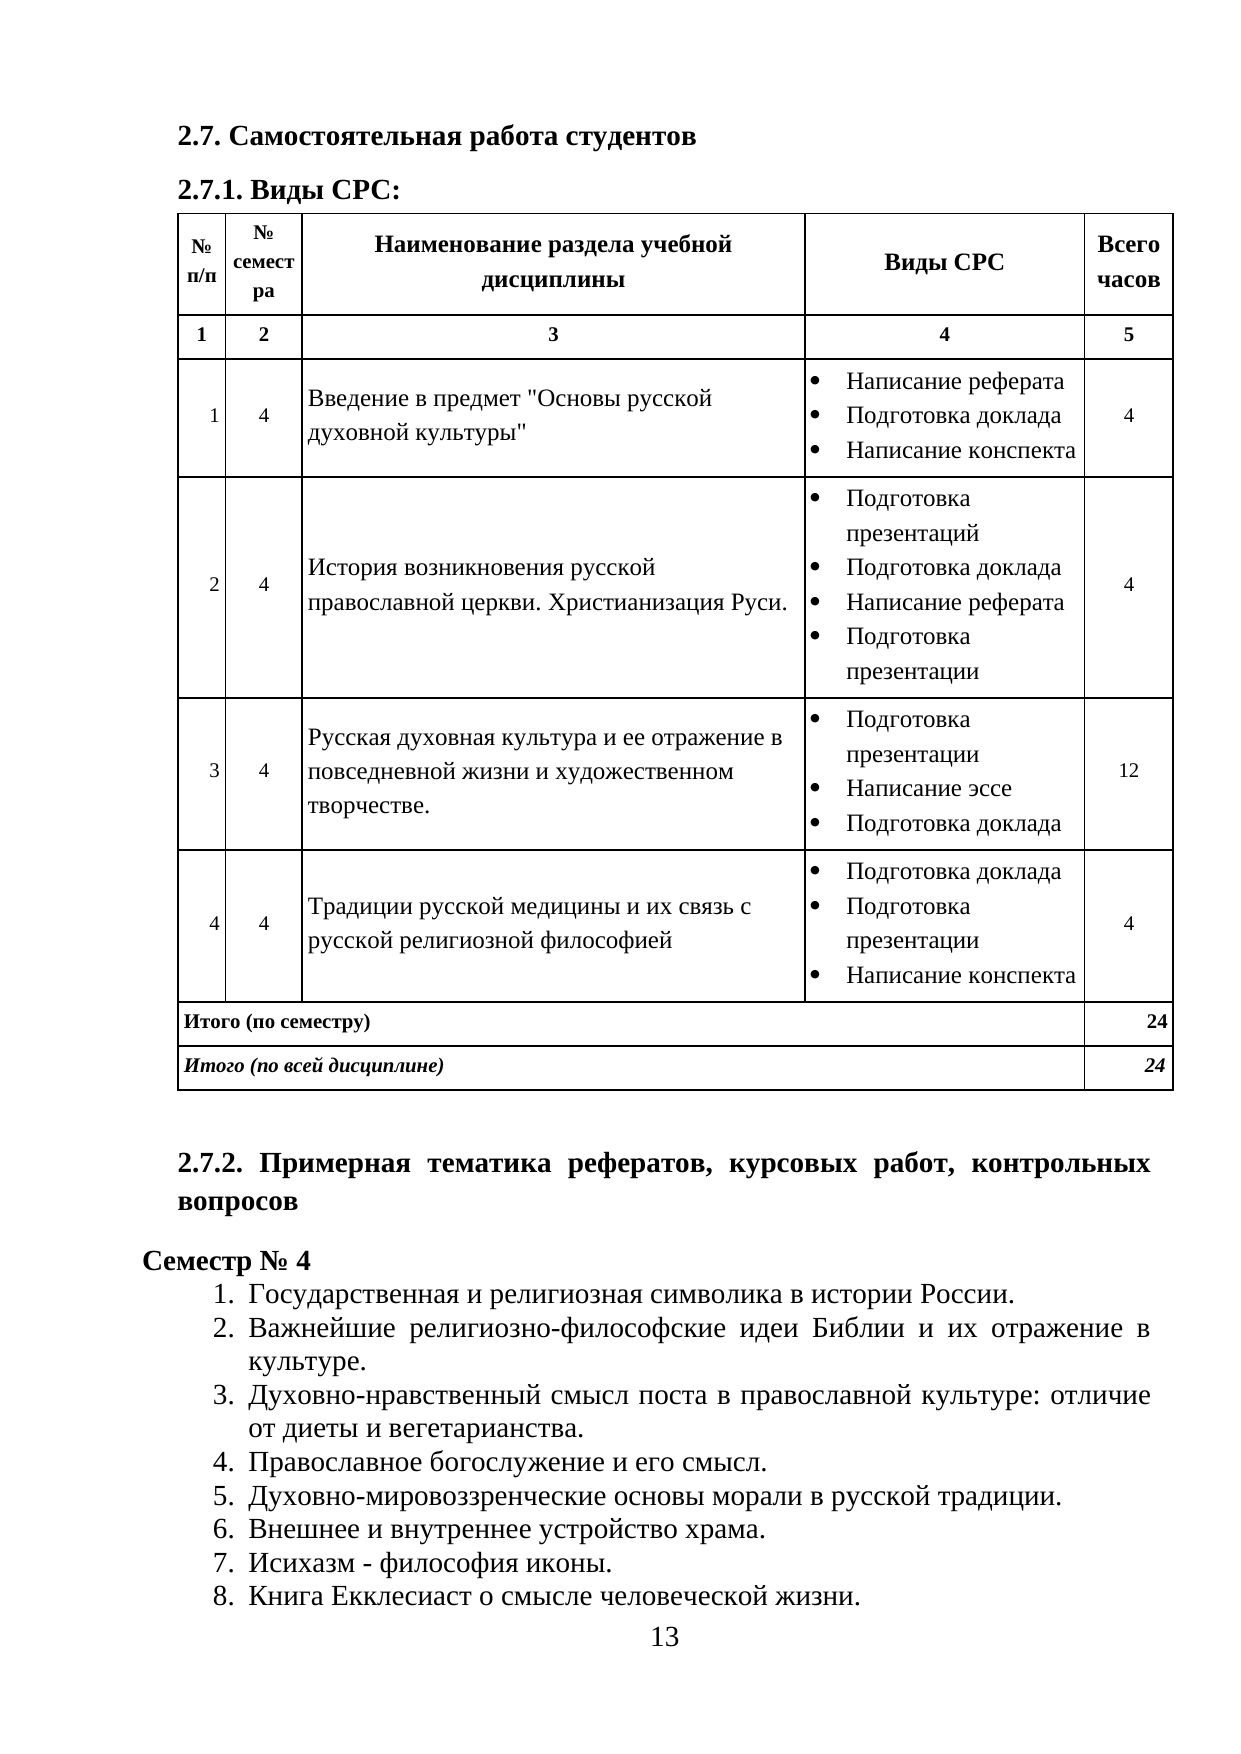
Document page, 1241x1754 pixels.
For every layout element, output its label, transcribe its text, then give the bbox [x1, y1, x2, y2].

table_cell 2 [179, 478, 225, 697]
table_cell 4 [226, 699, 301, 849]
subtitle 2.7.2. Примерная тематика рефератов, курсовых работ, контрольных вопросов [177, 1145, 1152, 1217]
table_cell Подготовка презентаций Подготовка доклада Написание реферата Подготовка презентации [806, 478, 1084, 697]
table_cell Итого (по семестру) [179, 1003, 1084, 1045]
table_cell Подготовка доклада Подготовка презентации Написание конспекта [806, 851, 1084, 1001]
table_cell 24 [1085, 1047, 1172, 1089]
table_cell Русская духовная культура и ее отражение в повседневной жизни и художественном творчестве. [303, 699, 804, 849]
table_cell Традиции русской медицины и их связь с русской религиозной философией [303, 851, 804, 1001]
table_cell 12 [1085, 699, 1172, 849]
table_header Наименование раздела учебной дисциплины [303, 214, 804, 314]
table_cell 2 [226, 316, 301, 358]
list Духовно-нравственный смысл поста в православной культуре: отличие от диеты и вегетарианства. [213, 1377, 1152, 1444]
table_header Всего часов [1085, 214, 1172, 314]
table_cell 4 [806, 316, 1084, 358]
table_cell Подготовка презентации Написание эссе Подготовка доклада [806, 699, 1084, 849]
table_cell 1 [179, 360, 225, 476]
table_header Виды СРС [806, 214, 1084, 314]
table_cell Итого (по всей дисциплине) [179, 1047, 1084, 1089]
table_cell 3 [179, 699, 225, 849]
table_cell 4 [226, 851, 301, 1001]
list Православное богослужение и его смысл. [213, 1444, 1152, 1478]
list Государственная и религиозная символика в истории России. [213, 1276, 1152, 1310]
list Семестр № 4 [142, 1243, 1152, 1276]
table_cell 4 [1085, 360, 1172, 476]
list Книга Екклесиаст о смысле человеческой жизни. [213, 1578, 1152, 1612]
subtitle 2.7.1. Виды СРС: [177, 172, 1152, 206]
table_cell Написание реферата Подготовка доклада Написание конспекта [806, 360, 1084, 476]
table_cell 4 [226, 360, 301, 476]
list Внешнее и внутреннее устройство храма. [213, 1511, 1152, 1545]
table_cell 4 [226, 478, 301, 697]
table_cell 4 [179, 851, 225, 1001]
table_header № семестра [226, 214, 301, 314]
list Духовно-мировоззренческие основы морали в русской традиции. [213, 1478, 1152, 1511]
table_cell 4 [1085, 478, 1172, 697]
list Исихазм - философия иконы. [213, 1545, 1152, 1578]
list Важнейшие религиозно-философские идеи Библии и их отражение в культуре. [213, 1310, 1152, 1377]
subtitle 2.7. Самостоятельная работа студентов [177, 118, 1152, 152]
table_cell 5 [1085, 316, 1172, 358]
table_cell 1 [179, 316, 225, 358]
table_cell 24 [1085, 1003, 1172, 1045]
table_cell Введение в предмет "Основы русской духовной культуры" [303, 360, 804, 476]
table_header № п/п [179, 214, 225, 314]
table_cell 4 [1085, 851, 1172, 1001]
table_cell История возникновения русской православной церкви. Христианизация Руси. [303, 478, 804, 697]
table_cell 3 [303, 316, 804, 358]
